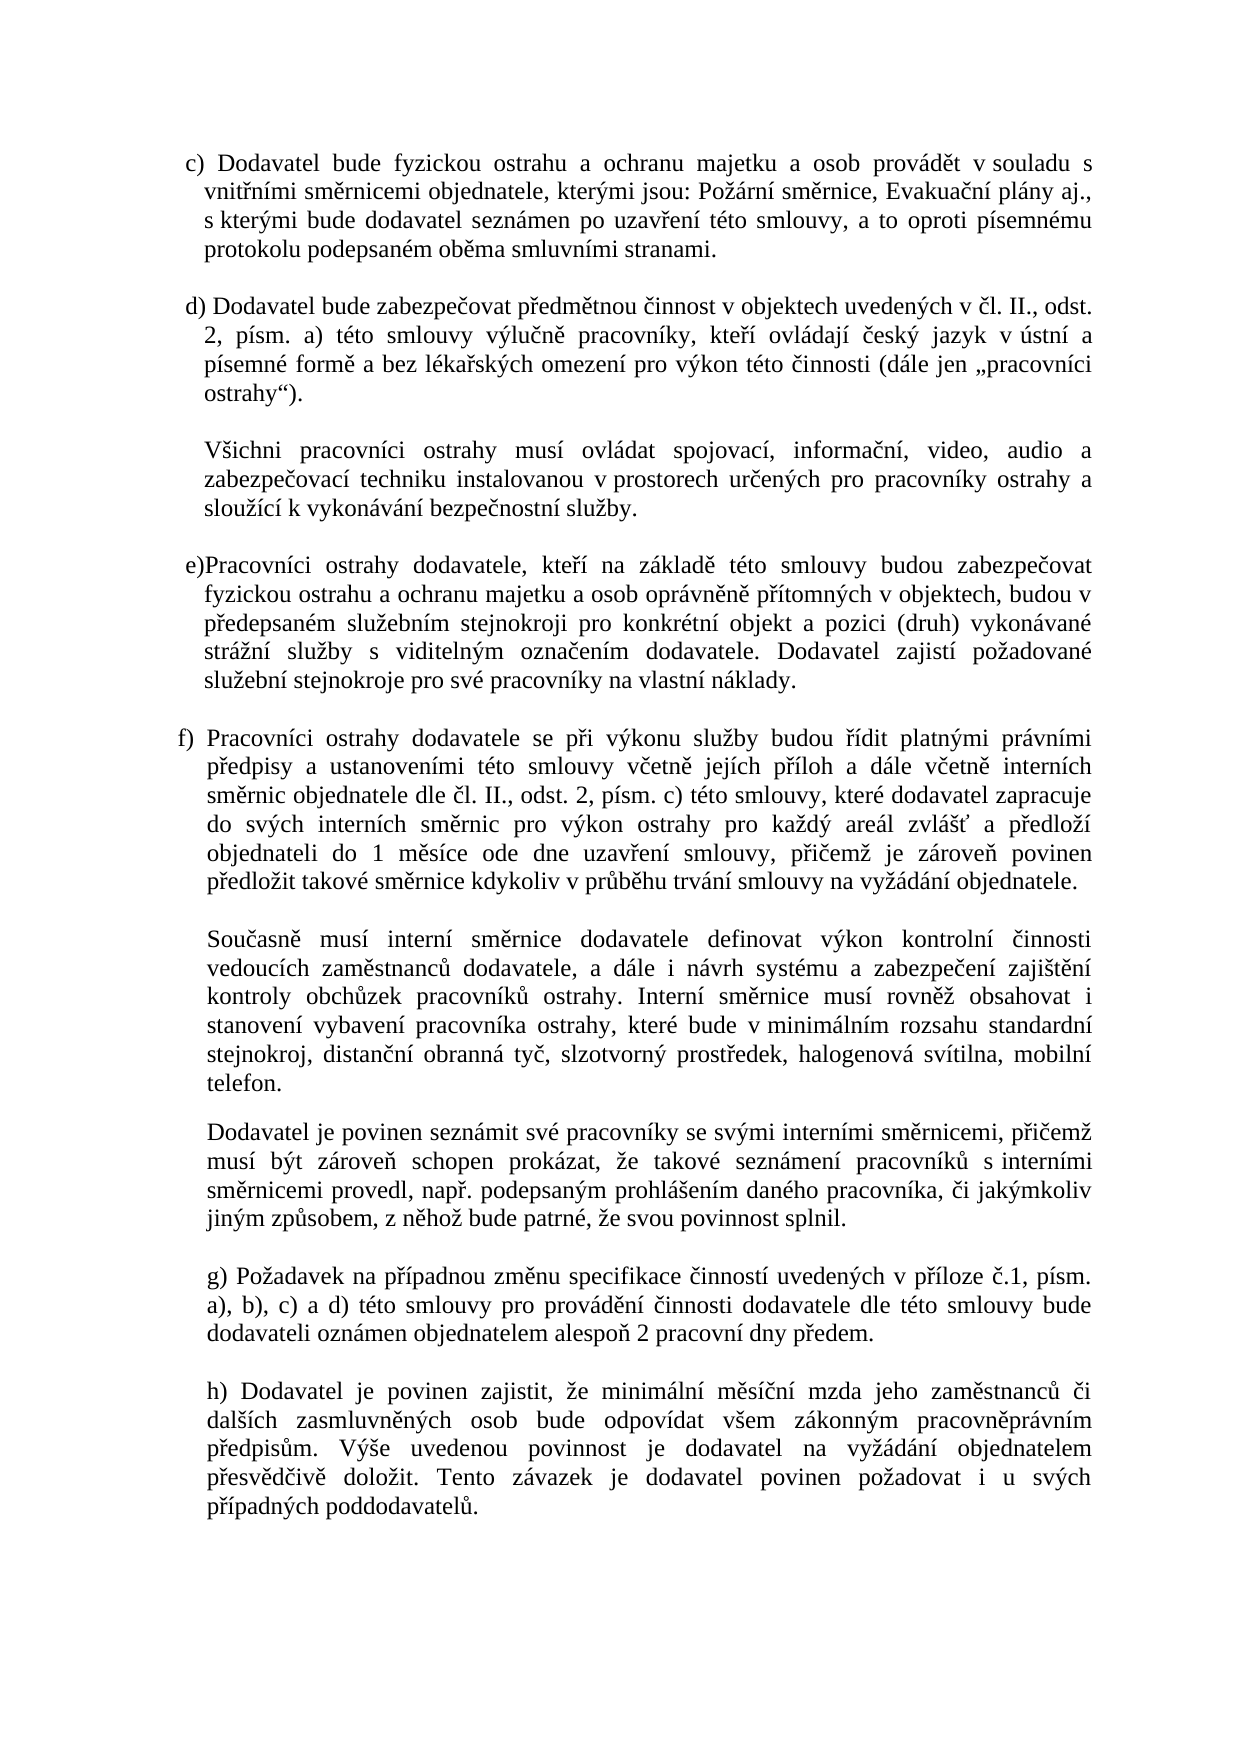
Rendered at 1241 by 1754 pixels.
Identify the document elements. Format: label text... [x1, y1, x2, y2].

text h) Dodavatel je povinen zajistit, že minimální měsíční mzda jeho zaměstnanců či dalších zasmluvněných osob bude odpovídat všem zákonným pracovněprávním předpisům. Výše uvedenou povinnost je dodavatel na vyžádání objednatelem přesvědčivě doložit. Tento závazek je dodavatel povinen požadovat i u svých případných poddodavatelů. [207, 1376, 1093, 1520]
list Současně musí interní směrnice dodavatele definovat výkon kontrolní činnosti vedoucích zaměstnanců dodavatele, a dále i návrh systému a zabezpečení zajištění kontroly obchůzek pracovníků ostrahy. Interní směrnice musí rovněž obsahovat i stanovení vybavení pracovníka ostrahy, které bude v minimálním rozsahu standardní stejnokroj, distanční obranná tyč, slzotvorný prostředek, halogenová svítilna, mobilní telefon. [207, 924, 1093, 1096]
text Všichni pracovníci ostrahy musí ovládat spojovací, informační, video, audio a zabezpečovací techniku instalovanou v prostorech určených pro pracovníky ostrahy a sloužící k vykonávání bezpečnostní služby. [204, 435, 1093, 521]
text Dodavatel je povinen seznámit své pracovníky se svými interními směrnicemi, přičemž musí být zároveň schopen prokázat, že takové seznámení pracovníků s interními směrnicemi provedl, např. podepsaným prohlášením daného pracovníka, či jakýmkoliv jiným způsobem, z něhož bude patrné, že svou povinnost splnil. [207, 1117, 1093, 1232]
text f) Pracovníci ostrahy dodavatele se při výkonu služby budou řídit platnými právními předpisy a ustanoveními této smlouvy včetně jejích příloh a dále včetně interních směrnic objednatele dle čl. II., odst. 2, písm. c) této smlouvy, které dodavatel zapracuje do svých interních směrnic pro výkon ostrahy pro každý areál zvlášť a předloží objednateli do 1 měsíce ode dne uzavření smlouvy, přičemž je zároveň povinen předložit takové směrnice kdykoliv v průběhu trvání smlouvy na vyžádání objednatele. [177, 723, 1093, 895]
text d) Dodavatel bude zabezpečovat předmětnou činnost v objektech uvedených v čl. II., odst. 2, písm. a) této smlouvy výlučně pracovníky, kteří ovládají český jazyk v ústní a písemné formě a bez lékařských omezení pro výkon této činnosti (dále jen „pracovníci ostrahy“). [185, 291, 1093, 406]
text e)Pracovníci ostrahy dodavatele, kteří na základě této smlouvy budou zabezpečovat fyzickou ostrahu a ochranu majetku a osob oprávněně přítomných v objektech, budou v předepsaném služebním stejnokroji pro konkrétní objekt a pozici (druh) vykonávané strážní služby s viditelným označením dodavatele. Dodavatel zajistí požadované služební stejnokroje pro své pracovníky na vlastní náklady. [185, 550, 1093, 694]
text c) Dodavatel bude fyzickou ostrahu a ochranu majetku a osob provádět v souladu s vnitřními směrnicemi objednatele, kterými jsou: Požární směrnice, Evakuační plány aj., s kterými bude dodavatel seznámen po uzavření této smlouvy, a to oproti písemnému protokolu podepsaném oběma smluvními stranami. [185, 148, 1093, 263]
text g) Požadavek na případnou změnu specifikace činností uvedených v příloze č.1, písm. a), b), c) a d) této smlouvy pro provádění činnosti dodavatele dle této smlouvy bude dodavateli oznámen objednatelem alespoň 2 pracovní dny předem. [207, 1261, 1093, 1347]
